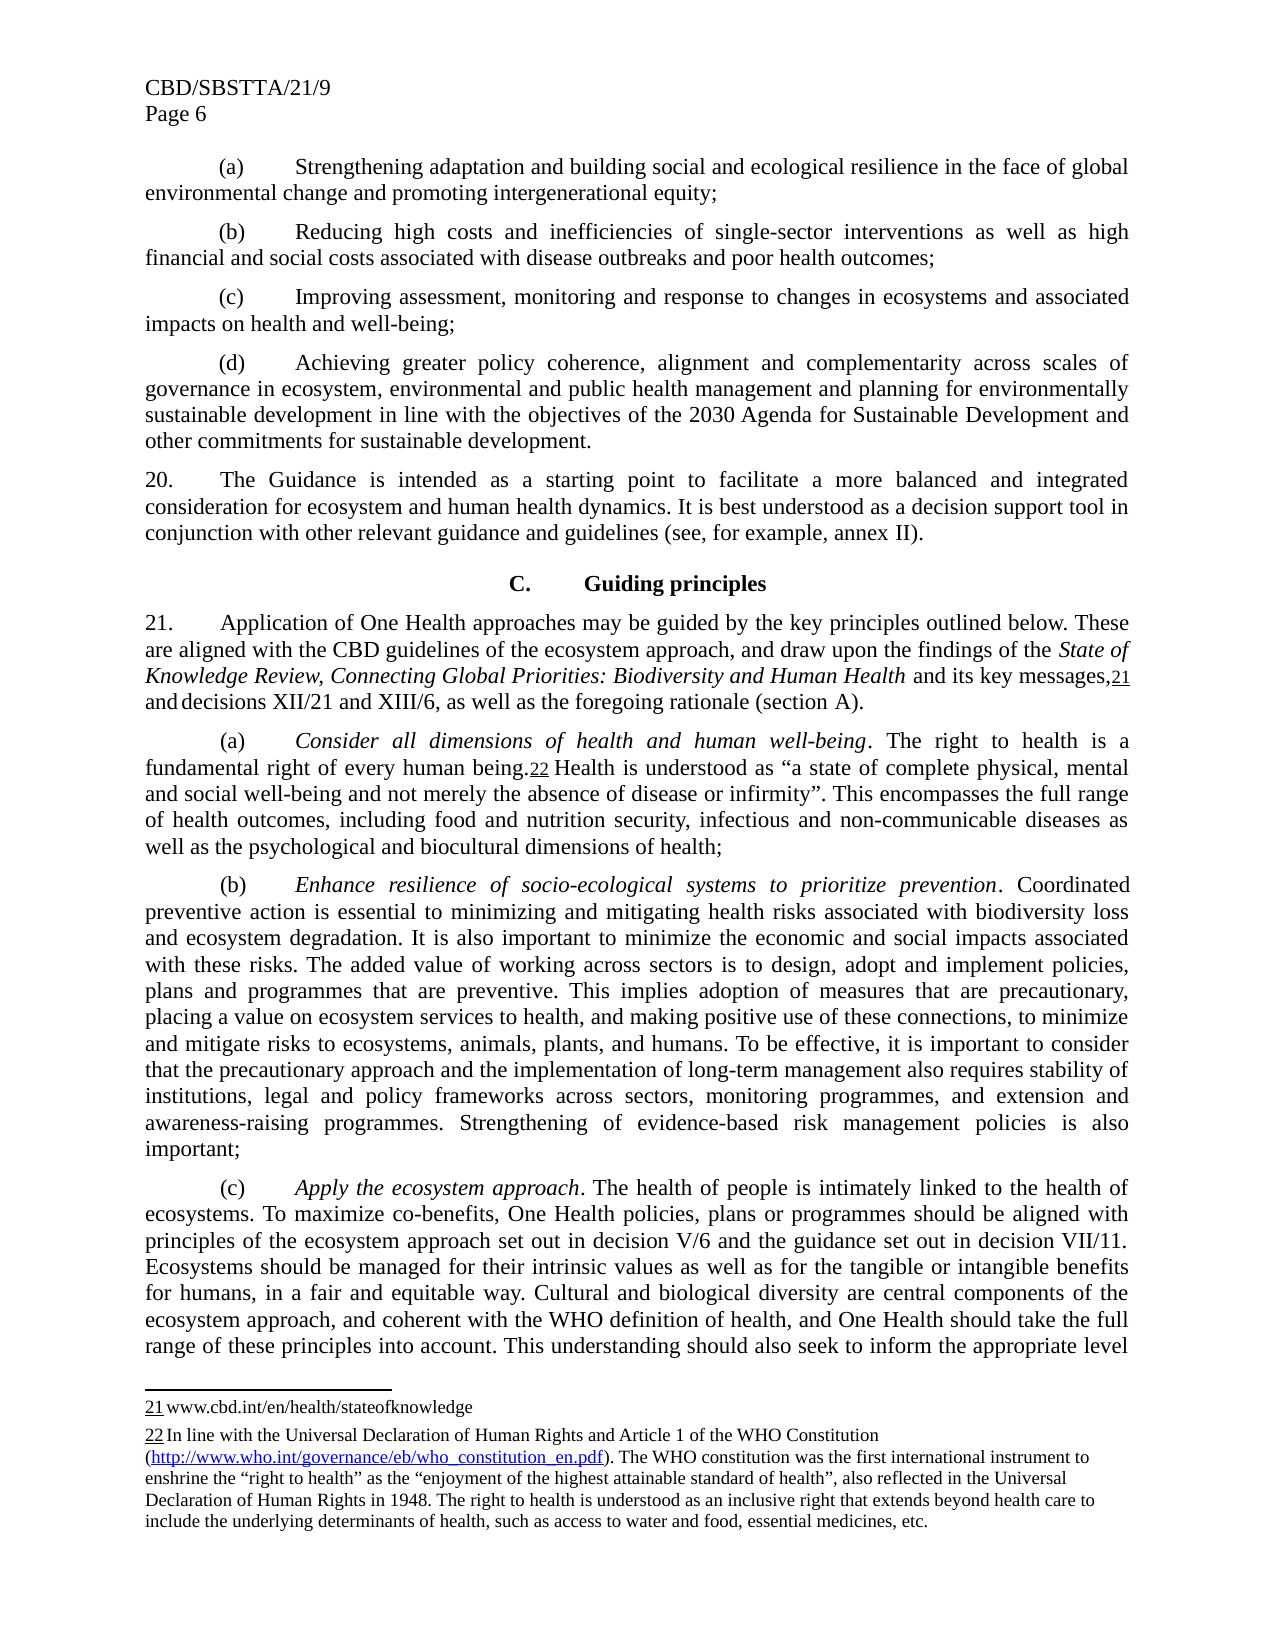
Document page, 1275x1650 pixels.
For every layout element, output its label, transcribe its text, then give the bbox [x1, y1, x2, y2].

subtitle Guiding principles [145, 571, 1130, 597]
list Enhance resilience of socio-ecological systems to prioritize prevention. Coordinated preventive action is essential to minimizing and mitigating health risks associated with biodiversity loss and ecosystem degradation. It is also important to minimize the economic and social impacts associated with these risks. The added value of working across sectors is to design, adopt and implement policies, plans and programmes that are preventive. This implies adoption of measures that are precautionary, placing a value on ecosystem services to health, and making positive use of these connections, to minimize and mitigate risks to ecosystems, animals, plants, and humans. To be effective, it is important to consider that the precautionary approach and the implementation of long-term management also requires stability of institutions, legal and policy frameworks across sectors, monitoring programmes, and extension and awareness-raising programmes. Strengthening of evidence-based risk management policies is also important; [145, 872, 1130, 1161]
list Improving assessment, monitoring and response to changes in ecosystems and associated impacts on health and well-being; [145, 283, 1130, 336]
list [145, 1174, 1130, 1358]
list Strengthening adaptation and building social and ecological resilience in the face of global environmental change and promoting intergenerational equity; [145, 153, 1130, 206]
list Achieving greater policy coherence, alignment and complementarity across scales of governance in ecosystem, environmental and public health management and planning for environmentally sustainable development in line with the objectives of the 2030 Agenda for Sustainable Development and other commitments for sustainable development. [145, 348, 1130, 454]
list Application of One Health approaches may be guided by the key principles outlined below. These are aligned with the CBD guidelines of the ecosystem approach, and draw upon the findings of the State of Knowledge Review, Connecting Global Priorities: Biodiversity and Human Health and its key messages, and decisions XII/21 and XIII/6, as well as the foregoing rationale (section A). [145, 609, 1130, 715]
list The Guidance is intended as a starting point to facilitate a more balanced and integrated consideration for ecosystem and human health dynamics. It is best understood as a decision support tool in conjunction with other relevant guidance and guidelines (see, for example, annex II). [145, 466, 1130, 546]
list Reducing high costs and inefficiencies of single-sector interventions as well as high financial and social costs associated with disease outbreaks and poor health outcomes; [145, 218, 1130, 271]
list Consider all dimensions of health and human well-being. The right to health is a fundamental right of every human being. Health is understood as “a state of complete physical, mental and social well-being and not merely the absence of disease or infirmity”. This encompasses the full range of health outcomes, including food and nutrition security, infectious and non-communicable diseases as well as the psychological and biocultural dimensions of health; [145, 727, 1130, 859]
